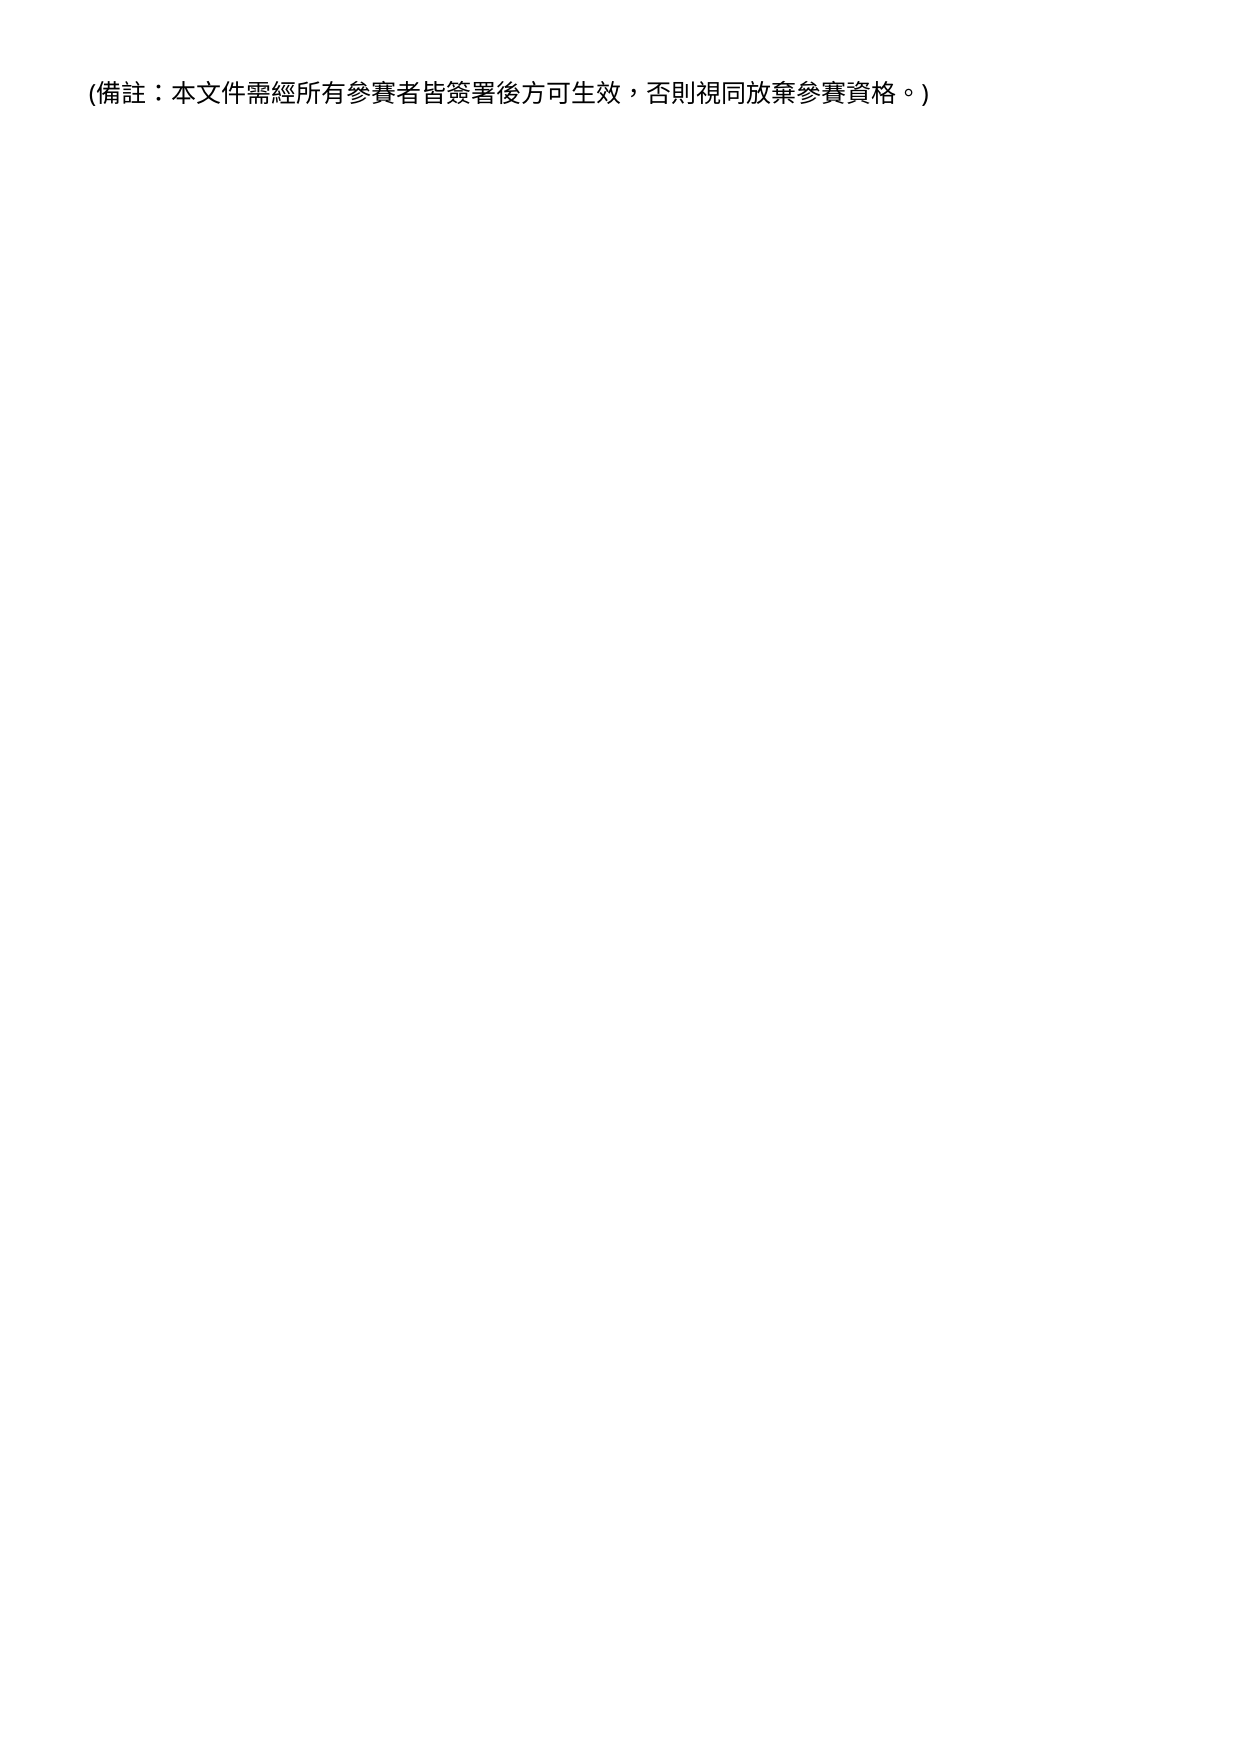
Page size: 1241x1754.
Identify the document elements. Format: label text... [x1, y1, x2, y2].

text (備註：本文件需經所有參賽者皆簽署後方可生效，否則視同放棄參賽資格。) [89, 74, 1240, 110]
